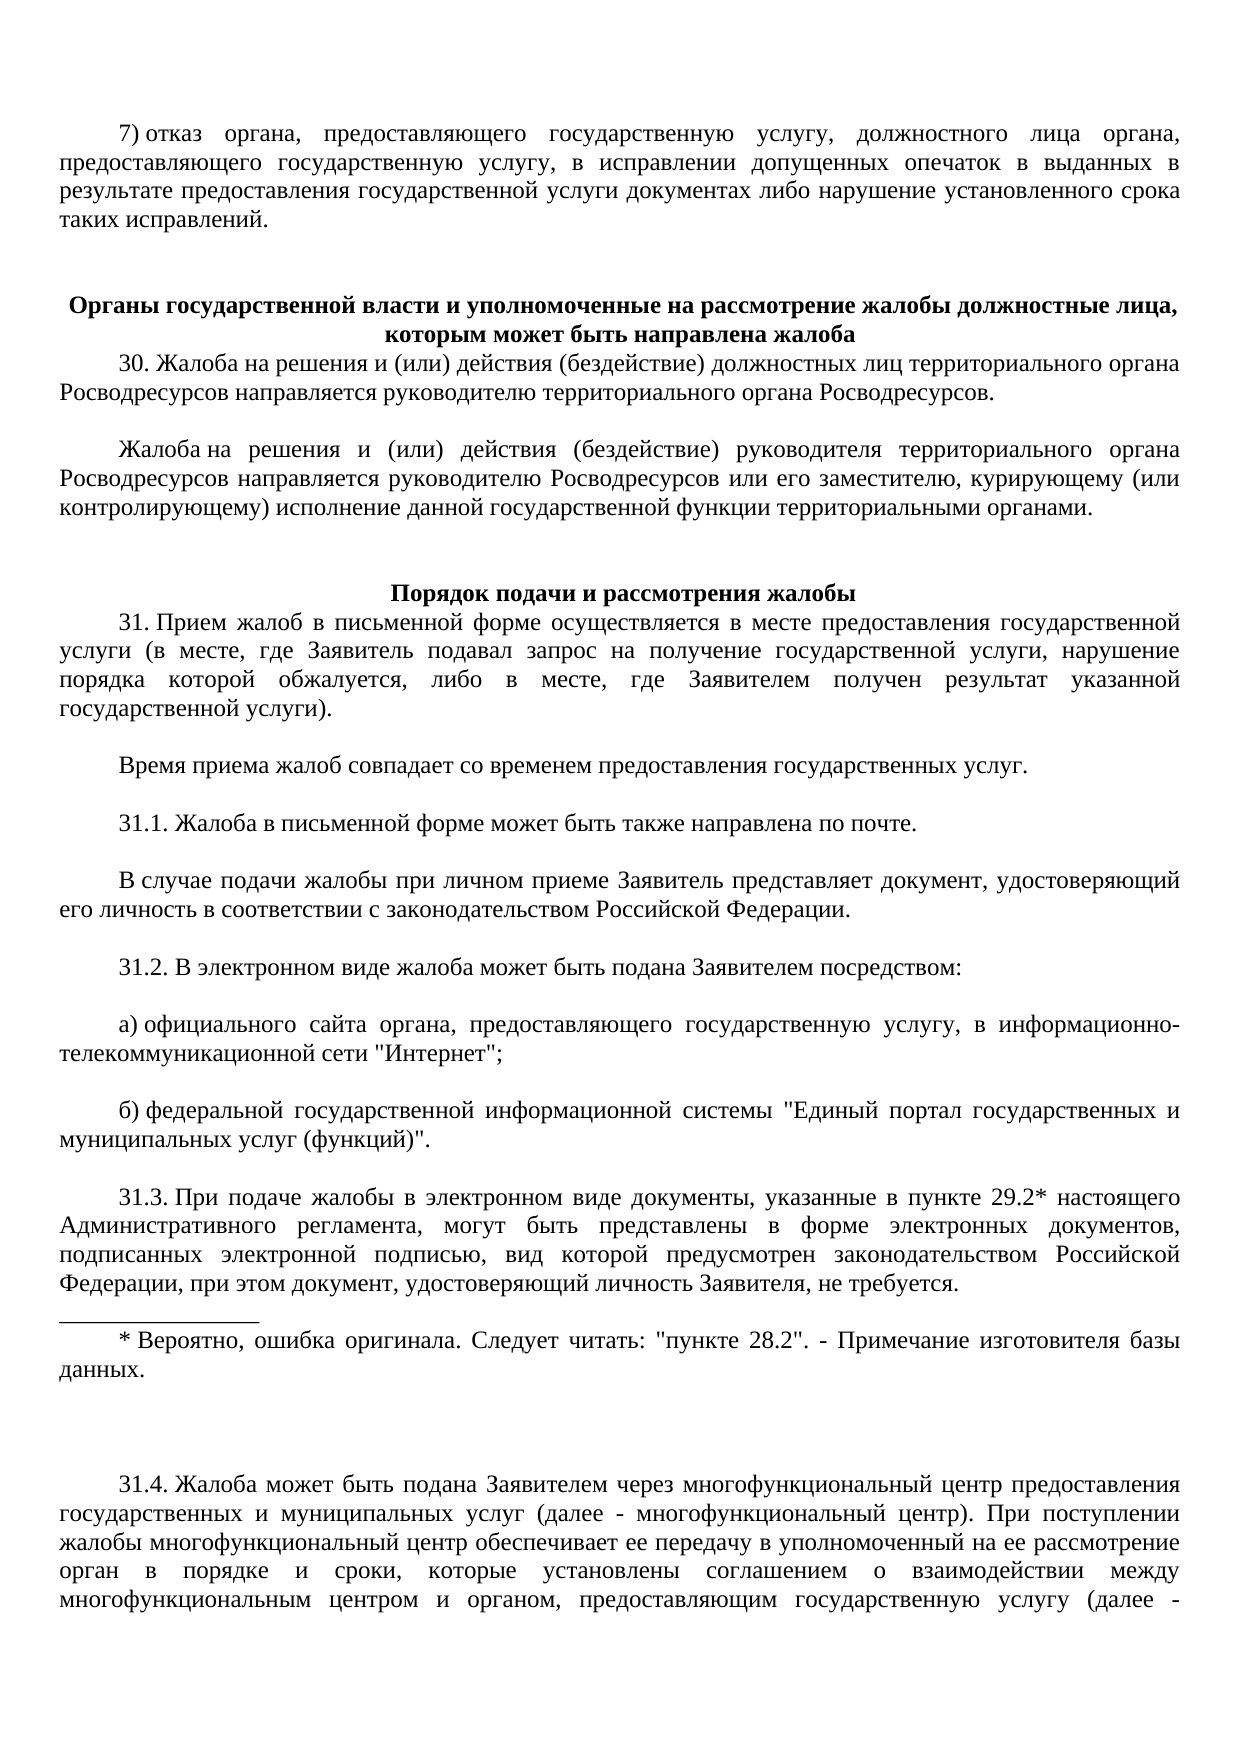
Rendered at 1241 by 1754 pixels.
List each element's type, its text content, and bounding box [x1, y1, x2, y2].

text б) федеральной государственной информационной системы "Единый портал государственных и муниципальных услуг (функций)". [59, 1096, 1181, 1153]
text Порядок подачи и рассмотрения жалобы [59, 578, 1181, 607]
text 31. Прием жалоб в письменной форме осуществляется в месте предоставления государственной услуги (в месте, где Заявитель подавал запрос на получение государственной услуги, нарушение порядка которой обжалуется, либо в месте, где Заявителем получен результат указанной государственной услуги). [59, 607, 1181, 722]
text 31.2. В электронном виде жалоба может быть подана Заявителем посредством: [59, 952, 1181, 981]
text Органы государственной власти и уполномоченные на рассмотрение жалобы должностные лица, которым может быть направлена жалоба [59, 291, 1181, 348]
text 7) отказ органа, предоставляющего государственную услугу, должностного лица органа, предоставляющего государственную услугу, в исправлении допущенных опечаток в выданных в результате предоставления государственной услуги документах либо нарушение установленного срока таких исправлений. [59, 118, 1181, 233]
text 30. Жалоба на решения и (или) действия (бездействие) должностных лиц территориального органа Росводресурсов направляется руководителю территориального органа Росводресурсов. [59, 348, 1181, 406]
text а) официального сайта органа, предоставляющего государственную услугу, в информационно-телекоммуникационной сети "Интернет"; [59, 1009, 1181, 1067]
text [59, 1469, 1181, 1613]
text 31.1. Жалоба в письменной форме может быть также направлена по почте. [59, 808, 1181, 837]
text В случае подачи жалобы при личном приеме Заявитель представляет документ, удостоверяющий его личность в соответствии с законодательством Российской Федерации. [59, 866, 1181, 923]
text Время приема жалоб совпадает со временем предоставления государственных услуг. [59, 751, 1181, 779]
text ________________ [59, 1297, 1181, 1326]
text Жалоба на решения и (или) действия (бездействие) руководителя территориального органа Росводресурсов направляется руководителю Росводресурсов или его заместителю, курирующему (или контролирующему) исполнение данной государственной функции территориальными органами. [59, 434, 1181, 521]
text 31.3. При подаче жалобы в электронном виде документы, указанные в пункте 29.2* настоящего Административного регламента, могут быть представлены в форме электронных документов, подписанных электронной подписью, вид которой предусмотрен законодательством Российской Федерации, при этом документ, удостоверяющий личность Заявителя, не требуется. [59, 1182, 1181, 1297]
text * Вероятно, ошибка оригинала. Следует читать: "пункте 28.2". - Примечание изготовителя базы данных. [59, 1326, 1181, 1383]
